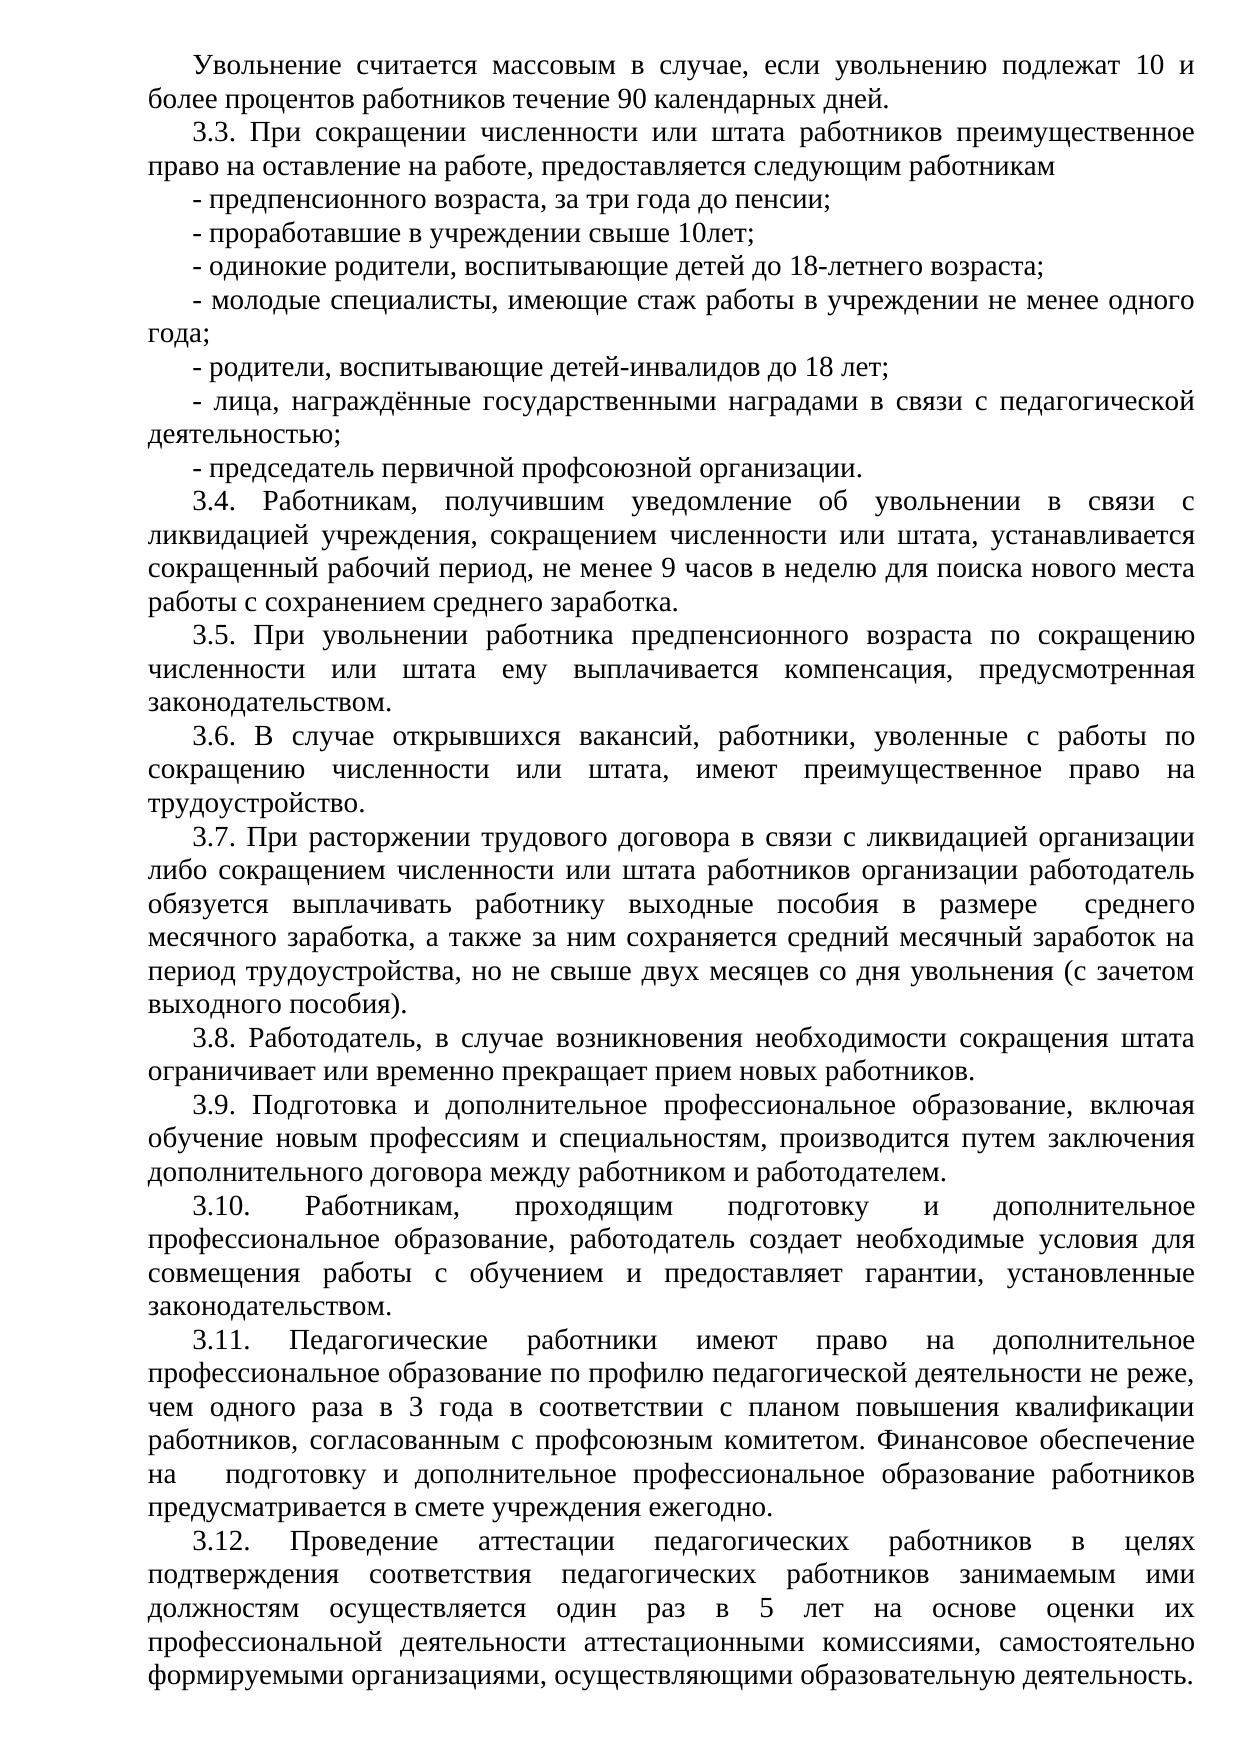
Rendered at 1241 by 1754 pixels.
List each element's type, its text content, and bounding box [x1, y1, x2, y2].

text 3.4. Работникам, получившим уведомление об увольнении в связи с ликвидацией учреждения, сокращением численности или штата, устанавливается сокращенный рабочий период, не менее 9 часов в неделю для поиска нового места работы с сохранением среднего заработка. [148, 483, 1196, 617]
text 3.12. Проведение аттестации педагогических работников в целях подтверждения соответствия педагогических работников занимаемым ими должностям осуществляется один раз в 5 лет на основе оценки их профессиональной деятельности аттестационными комиссиями, самостоятельно формируемыми организациями, осуществляющими образовательную деятельность. [148, 1523, 1196, 1691]
text 3.9. Подготовка и дополнительное профессиональное образование, включая обучение новым профессиям и специальностям, производится путем заключения дополнительного договора между работником и работодателем. [148, 1087, 1196, 1188]
text - лица, награждённые государственными наградами в связи с педагогической деятельностью; [148, 383, 1196, 450]
text Увольнение считается массовым в случае, если увольнению подлежат 10 и более процентов работников течение 90 календарных дней. [148, 47, 1196, 114]
text - председатель первичной профсоюзной организации. [148, 450, 1196, 483]
text 3.11. Педагогические работники имеют право на дополнительное профессиональное образование по профилю педагогической деятельности не реже, чем одного раза в 3 года в соответствии с планом повышения квалификации работников, согласованным с профсоюзным комитетом. Финансовое обеспечение на подготовку и дополнительное профессиональное образование работников предусматривается в смете учреждения ежегодно. [148, 1322, 1196, 1523]
text - одинокие родители, воспитывающие детей до 18-летнего возраста; [148, 248, 1196, 282]
text 3.7. При расторжении трудового договора в связи с ликвидацией организации либо сокращением численности или штата работников организации работодатель обязуется выплачивать работнику выходные пособия в размере среднего месячного заработка, а также за ним сохраняется средний месячный заработок на период трудоустройства, но не свыше двух месяцев со дня увольнения (с зачетом выходного пособия). [148, 819, 1196, 1020]
text - предпенсионного возраста, за три года до пенсии; [148, 181, 1196, 215]
text 3.5. При увольнении работника предпенсионного возраста по сокращению численности или штата ему выплачивается компенсация, предусмотренная законодательством. [148, 617, 1196, 718]
text 3.3. При сокращении численности или штата работников преимущественное право на оставление на работе, предоставляется следующим работникам [148, 114, 1196, 181]
text - родители, воспитывающие детей-инвалидов до 18 лет; [148, 349, 1196, 383]
text - молодые специалисты, имеющие стаж работы в учреждении не менее одного года; [148, 282, 1196, 349]
text 3.6. В случае открывшихся вакансий, работники, уволенные с работы по сокращению численности или штата, имеют преимущественное право на трудоустройство. [148, 718, 1196, 819]
text 3.8. Работодатель, в случае возникновения необходимости сокращения штата ограничивает или временно прекращает прием новых работников. [148, 1020, 1196, 1087]
text - проработавшие в учреждении свыше 10лет; [148, 215, 1196, 248]
text 3.10. Работникам, проходящим подготовку и дополнительное профессиональное образование, работодатель создает необходимые условия для совмещения работы с обучением и предоставляет гарантии, установленные законодательством. [148, 1188, 1196, 1322]
